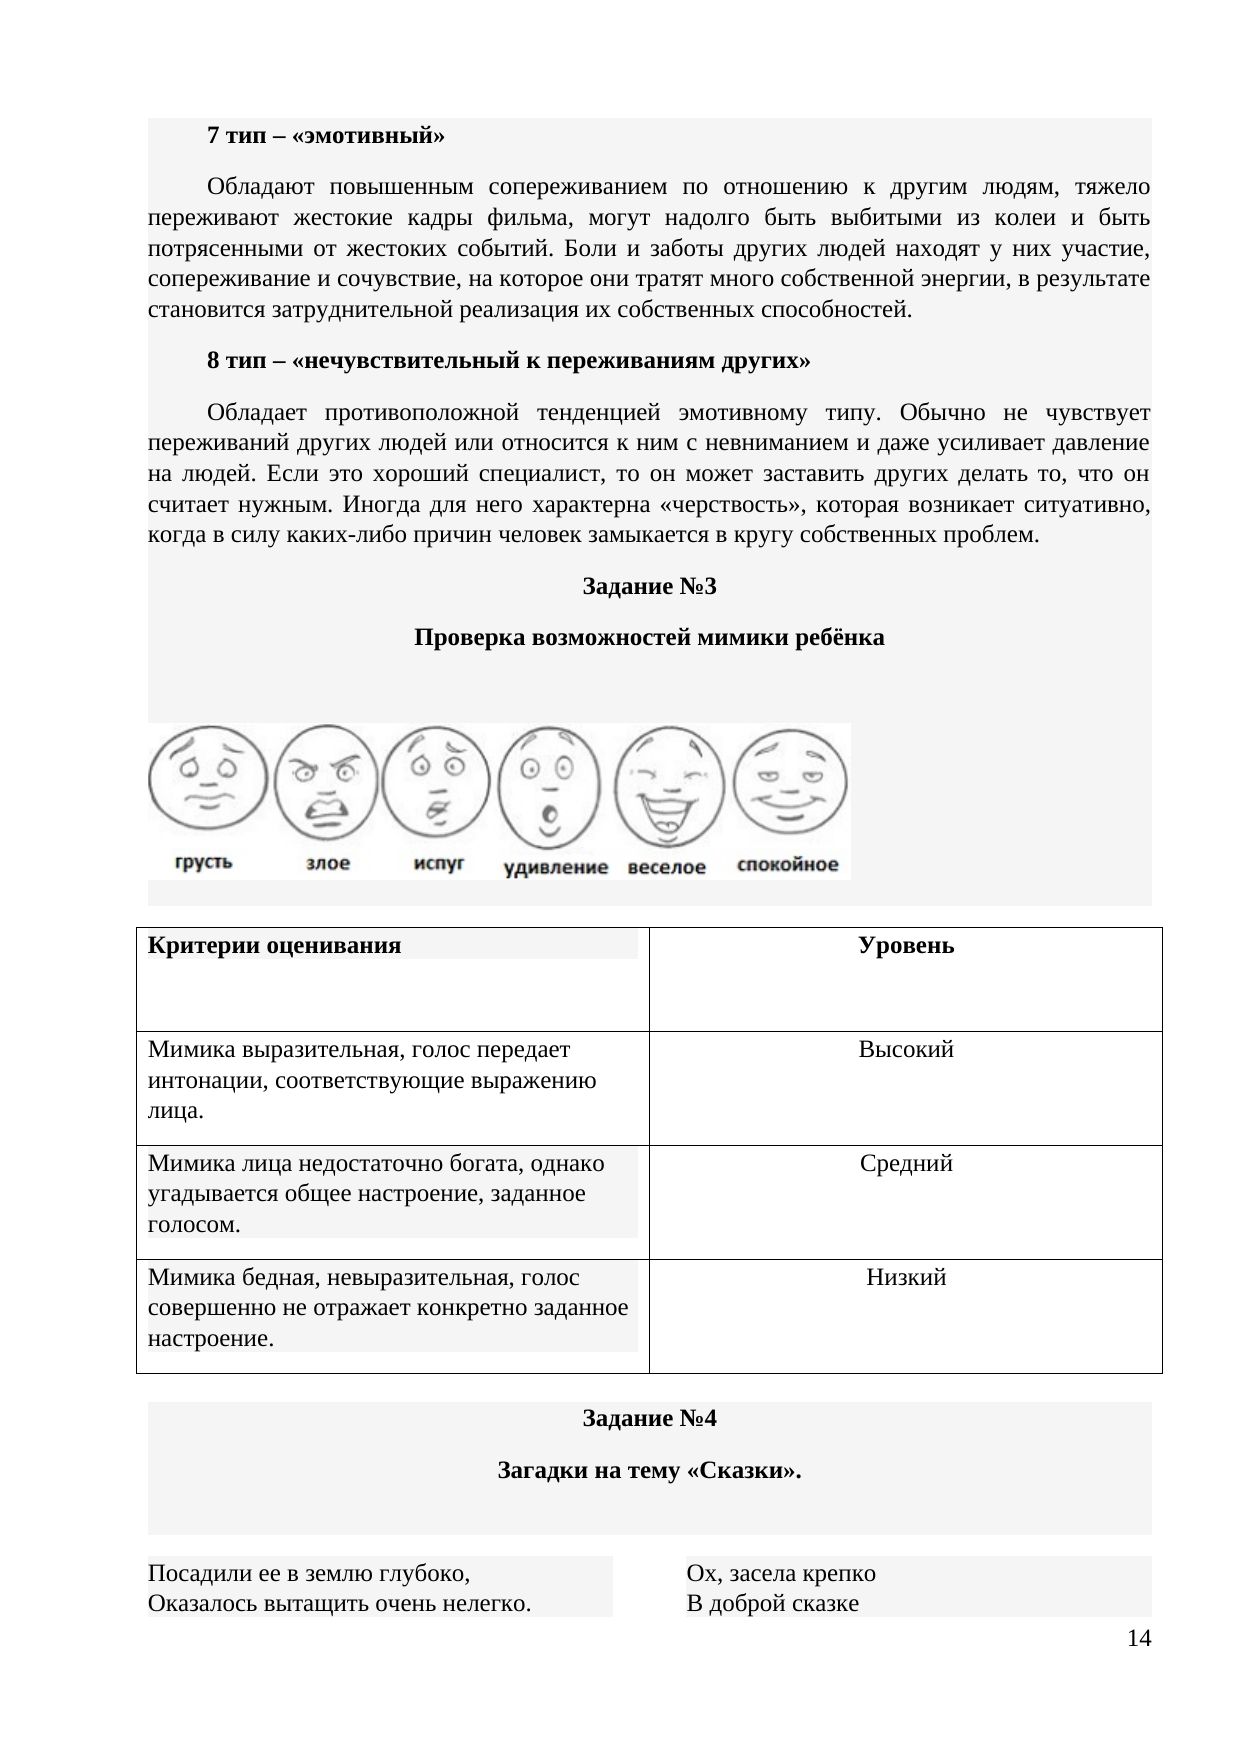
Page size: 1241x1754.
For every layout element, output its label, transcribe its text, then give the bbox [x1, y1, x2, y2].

text 7 тип – «эмотивный» [148, 118, 1152, 149]
table_cell Мимика выразительная, голос передает интонации, соответствующие выражению лица. [137, 1032, 649, 1145]
table_cell Средний [650, 1146, 1162, 1259]
text Обладает противоположной тенденцией эмотивному типу. Обычно не чувствует переживаний других людей или относится к ним с невниманием и даже усиливает давление на людей. Если это хороший специалист, то он может заставить других делать то, что он считает нужным. Иногда для него характерна «черствость», которая возникает ситуативно, когда в силу каких-либо причин человек замыкается в кругу собственных проблем. [148, 395, 1152, 548]
text Обладают повышенным сопереживанием по отношению к другим людям, тяжело переживают жестокие кадры фильма, могут надолго быть выбитыми из колеи и быть потрясенными от жестоких событий. Боли и заботы других людей находят у них участие, сопереживание и сочувствие, на которое они тратят много собственной энергии, в результате становится затруднительной реализация их собственных способностей. [148, 169, 1152, 323]
text Посадили ее в землю глубоко, Оказалось вытащить очень нелегко. Ох, засела крепко В доброй сказке [686, 1556, 1152, 1617]
text Задание №4 [148, 1402, 1152, 1432]
table_cell Мимика лица недостаточно богата, однако угадывается общее настроение, заданное голосом. [137, 1146, 649, 1259]
text 8 тип – «нечувствительный к переживаниям других» [148, 343, 1152, 374]
table_header Уровень [650, 928, 1162, 1031]
picture [147, 723, 851, 880]
text Загадки на тему «Сказки». [148, 1453, 1152, 1484]
text Задание №3 [148, 569, 1152, 599]
table_header Критерии оценивания [137, 928, 649, 1031]
text Посадили ее в землю глубоко, Оказалось вытащить очень нелегко. Ох, засела крепко В доброй сказке [148, 1556, 613, 1617]
text Проверка возможностей мимики ребёнка [148, 620, 1152, 651]
table_cell Низкий [650, 1260, 1162, 1372]
table_cell Высокий [650, 1032, 1162, 1145]
table_cell Мимика бедная, невыразительная, голос совершенно не отражает конкретно заданное настроение. [137, 1260, 649, 1372]
